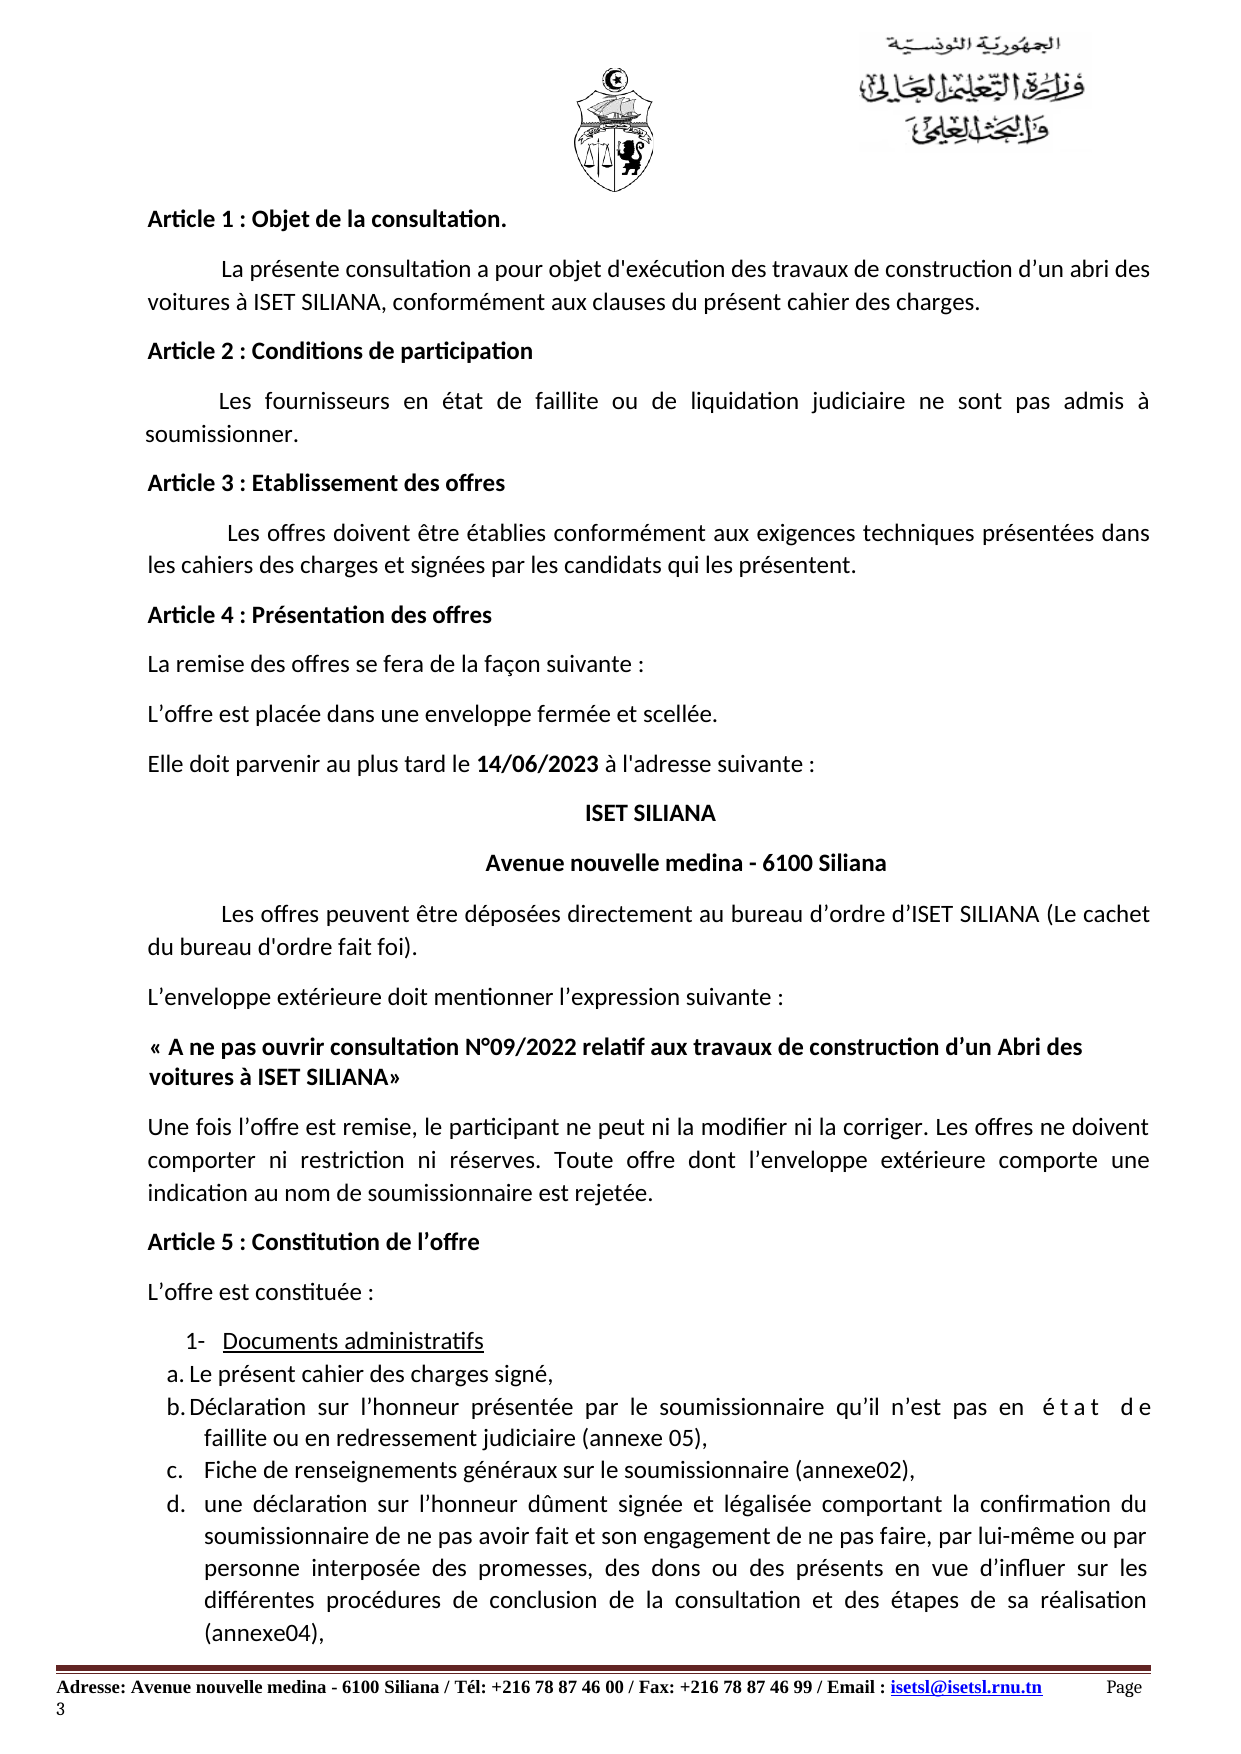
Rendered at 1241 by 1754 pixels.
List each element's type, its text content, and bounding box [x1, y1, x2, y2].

text Les offres doivent être établies conformément aux exigences techniques présentées dans les cahiers des charges et signées par les candidats qui les présentent. [147, 517, 1151, 580]
text Elle doit parvenir au plus tard le 14/06/2023 à l'adresse suivante : [147, 748, 1151, 778]
subtitle Article 4 : Présentation des offres [147, 599, 1151, 629]
subtitle ISET SILIANA [149, 797, 1151, 828]
text L’offre est placée dans une enveloppe fermée et scellée. [147, 698, 1151, 729]
subtitle Article 3 : Etablissement des offres [147, 467, 1151, 498]
subtitle Article 5 : Constitution de l’offre [147, 1226, 1151, 1257]
subtitle Article 1 : Objet de la consultation. [147, 203, 1151, 234]
list Fiche de renseignements généraux sur le soumissionnaire (annexe02), [166, 1455, 1151, 1485]
text Les offres peuvent être déposées directement au bureau d’ordre d’ISET SILIANA (Le cachet du bureau d'ordre fait foi). [147, 899, 1151, 962]
list une déclaration sur l’honneur dûment signée et légalisée comportant la confirmation du soumissionnaire de ne pas avoir fait et son engagement de ne pas faire, par lui-même ou par personne interposée des promesses, des dons ou des présents en vue d’influer sur les différentes procédures de conclusion de la consultation et des étapes de sa réalisation (annexe04), [166, 1488, 1148, 1647]
text L’offre est constituée : [147, 1276, 1151, 1306]
text La remise des offres se fera de la façon suivante : [147, 648, 1151, 679]
text L’enveloppe extérieure doit mentionner l’expression suivante : [147, 981, 1151, 1012]
subtitle « A ne pas ouvrir consultation N°09/2022 relatif aux travaux de construction d’un Abri des voitures à ISET SILIANA» [149, 1031, 1151, 1092]
list Documents administratifs [185, 1325, 1151, 1356]
text Une fois l’offre est remise, le participant ne peut ni la modifier ni la corriger. Les offres ne doivent comporter ni restriction ni réserves. Toute offre dont l’enveloppe extérieure comporte une indication au nom de soumissionnaire est rejetée. [147, 1111, 1151, 1207]
text La présente consultation a pour objet d'exécution des travaux de construction d’un abri des voitures à ISET SILIANA, conformément aux clauses du présent cahier des charges. [147, 253, 1151, 316]
list Le présent cahier des charges signé, [166, 1358, 1151, 1389]
text Avenue nouvelle medina - 6100 Siliana [147, 847, 1151, 877]
subtitle Article 2 : Conditions de participation [147, 336, 1151, 366]
picture [859, 32, 1093, 153]
picture [574, 68, 654, 192]
text Les fournisseurs en état de faillite ou de liquidation judiciaire ne sont pas admis à soumissionner. [145, 385, 1151, 448]
list Déclaration sur l’honneur présentée par le soumissionnaire qu’il n’est pas en état de faillite ou en redressement judiciaire (annexe 05), [166, 1391, 1151, 1452]
